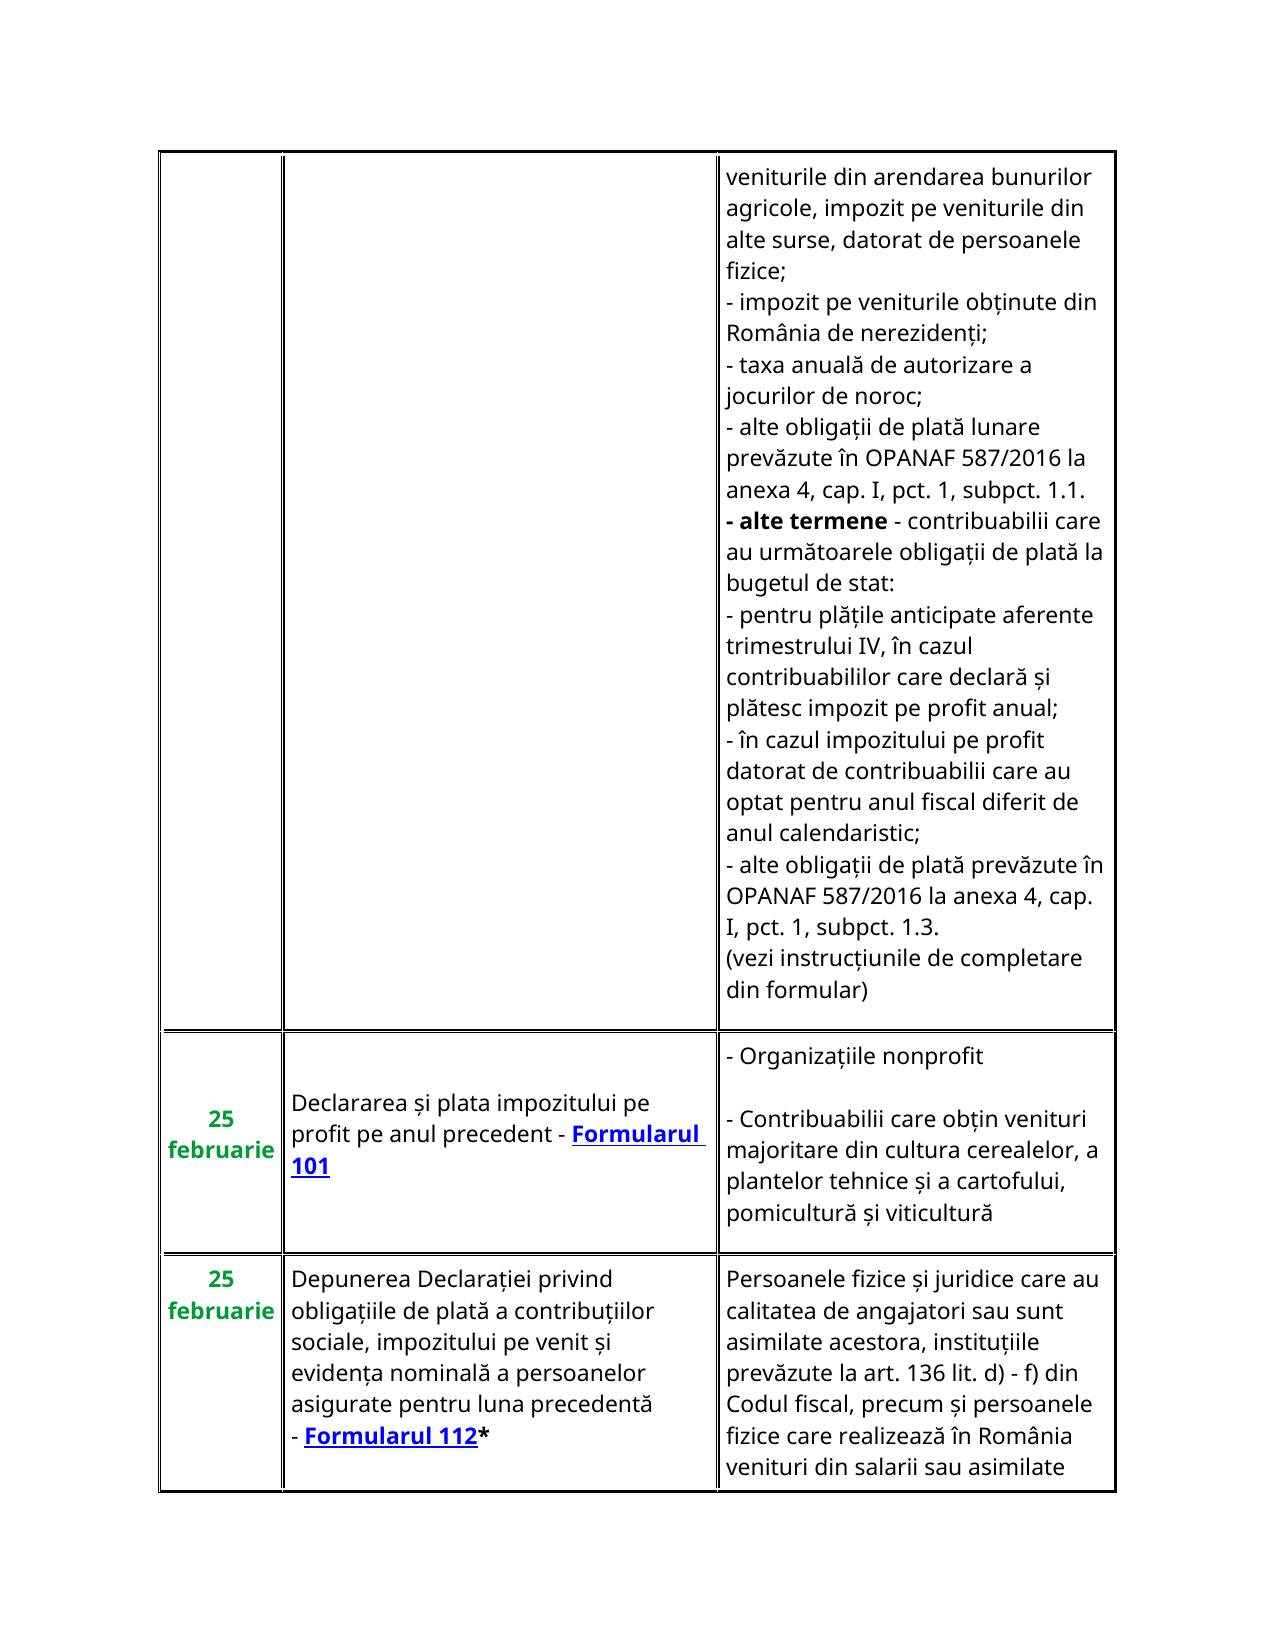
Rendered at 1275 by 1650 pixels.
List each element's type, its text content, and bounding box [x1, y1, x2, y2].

table_cell 25 februarie [161, 1029, 281, 1252]
table_cell 25 februarie [161, 152, 283, 1029]
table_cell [283, 152, 718, 1029]
table_cell 25 februarie [161, 1252, 283, 1490]
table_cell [718, 1252, 1115, 1490]
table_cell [718, 153, 1114, 1029]
table_cell Declararea și plata impozitului pe profit pe anul precedent - Formularul 101 [285, 1033, 716, 1252]
table_cell - Organizațiile nonprofit - Contribuabilii care obțin venituri majoritare din cultura cerealelor, a plantelor tehnice și a cartofului, pomicultură și viticultură [720, 1029, 1115, 1252]
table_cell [283, 1252, 718, 1490]
